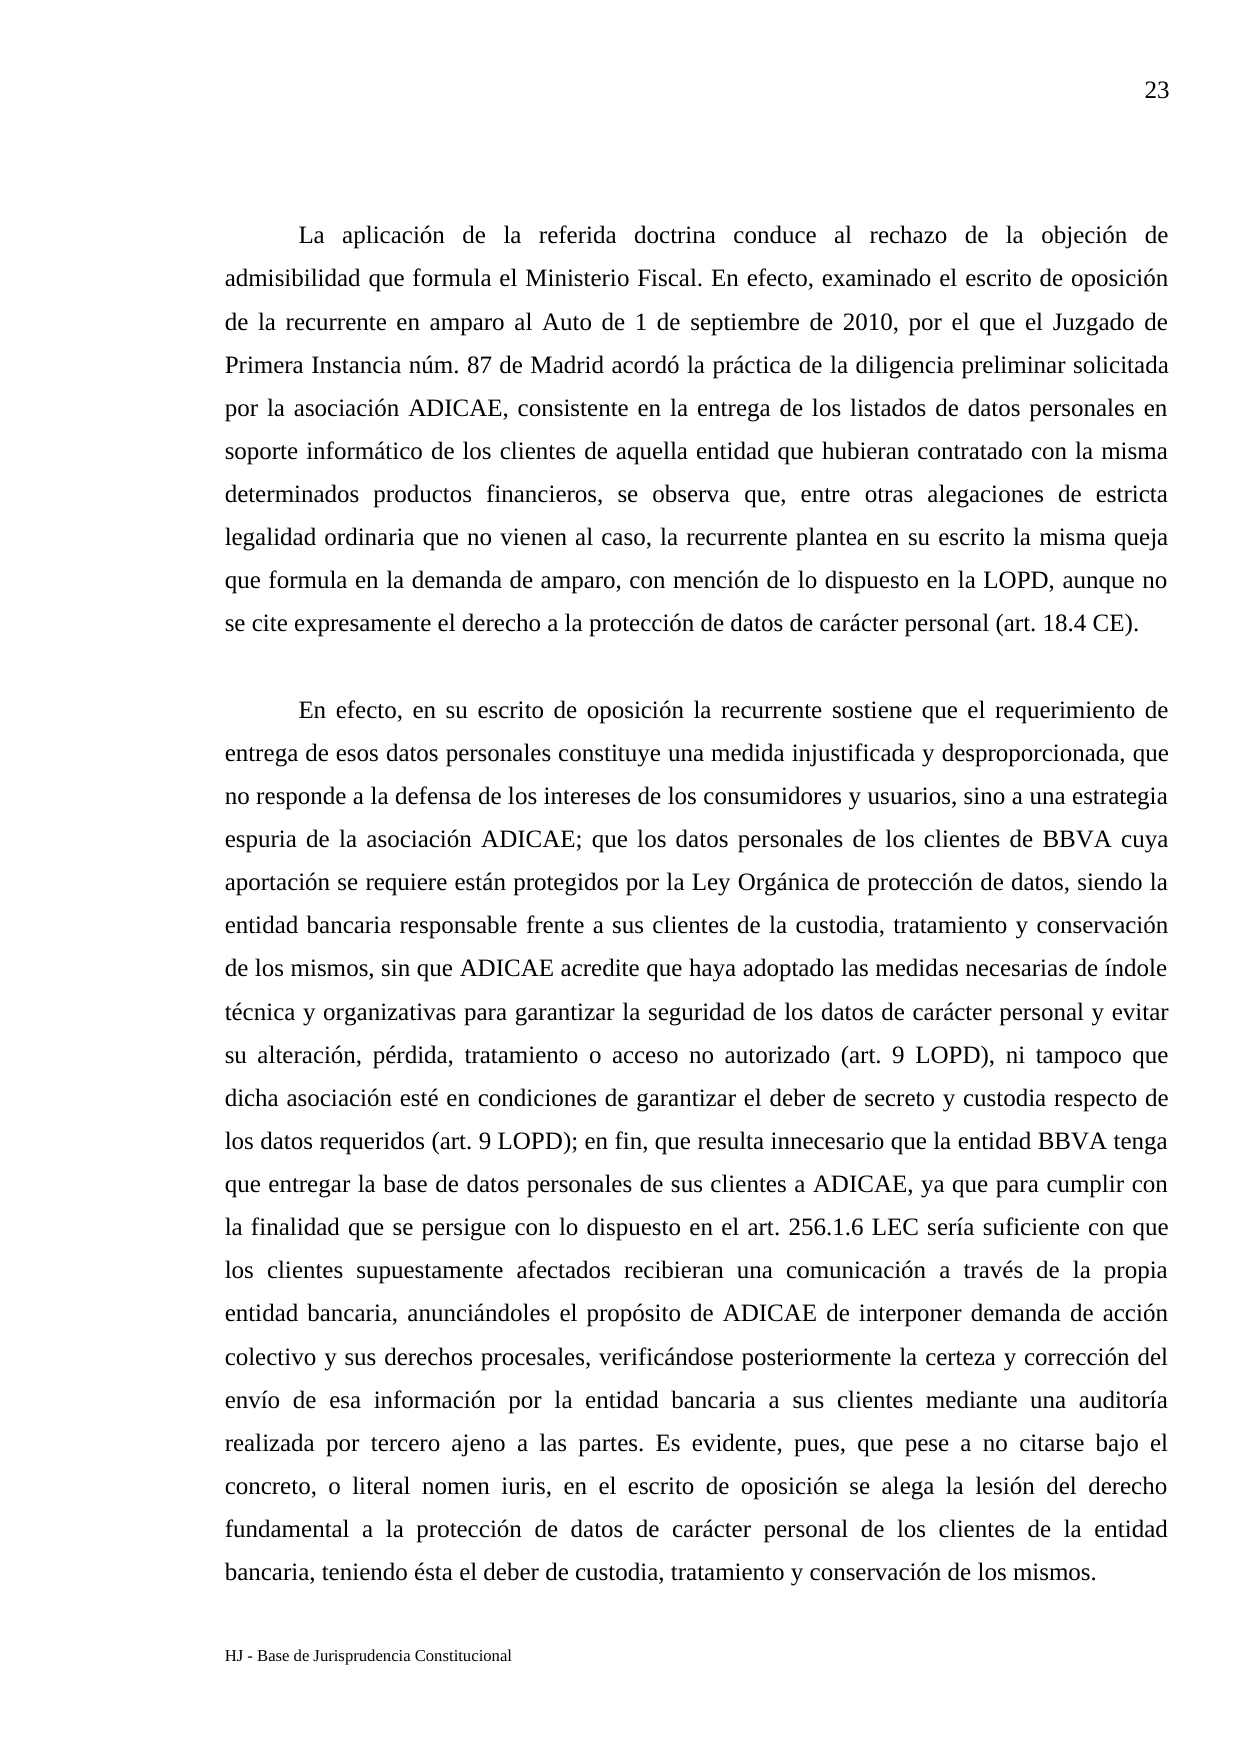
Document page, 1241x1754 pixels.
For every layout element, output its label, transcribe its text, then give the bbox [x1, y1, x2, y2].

text En efecto, en su escrito de oposición la recurrente sostiene que el requerimiento de entrega de esos datos personales constituye una medida injustificada y desproporcionada, que no responde a la defensa de los intereses de los consumidores y usuarios, sino a una estrategia espuria de la asociación ADICAE; que los datos personales de los clientes de BBVA cuya aportación se requiere están protegidos por la Ley Orgánica de protección de datos, siendo la entidad bancaria responsable frente a sus clientes de la custodia, tratamiento y conservación de los mismos, sin que ADICAE acredite que haya adoptado las medidas necesarias de índole técnica y organizativas para garantizar la seguridad de los datos de carácter personal y evitar su alteración, pérdida, tratamiento o acceso no autorizado (art. 9 LOPD), ni tampoco que dicha asociación esté en condiciones de garantizar el deber de secreto y custodia respecto de los datos requeridos (art. 9 LOPD); en fin, que resulta innecesario que la entidad BBVA tenga que entregar la base de datos personales de sus clientes a ADICAE, ya que para cumplir con la finalidad que se persigue con lo dispuesto en el art. 256.1.6 LEC sería suficiente con que los clientes supuestamente afectados recibieran una comunicación a través de la propia entidad bancaria, anunciándoles el propósito de ADICAE de interponer demanda de acción colectivo y sus derechos procesales, verificándose posteriormente la certeza y corrección del envío de esa información por la entidad bancaria a sus clientes mediante una auditoría realizada por tercero ajeno a las partes. Es evidente, pues, que pese a no citarse bajo el concreto, o literal nomen iuris, en el escrito de oposición se alega la lesión del derecho fundamental a la protección de datos de carácter personal de los clientes de la entidad bancaria, teniendo ésta el deber de custodia, tratamiento y conservación de los mismos. [224, 695, 1169, 1586]
text La aplicación de la referida doctrina conduce al rechazo de la objeción de admisibilidad que formula el Ministerio Fiscal. En efecto, examinado el escrito de oposición de la recurrente en amparo al Auto de 1 de septiembre de 2010, por el que el Juzgado de Primera Instancia núm. 87 de Madrid acordó la práctica de la diligencia preliminar solicitada por la asociación ADICAE, consistente en la entrega de los listados de datos personales en soporte informático de los clientes de aquella entidad que hubieran contratado con la misma determinados productos financieros, se observa que, entre otras alegaciones de estricta legalidad ordinaria que no vienen al caso, la recurrente plantea en su escrito la misma queja que formula en la demanda de amparo, con mención de lo dispuesto en la LOPD, aunque no se cite expresamente el derecho a la protección de datos de carácter personal (art. 18.4 CE). [224, 220, 1169, 637]
